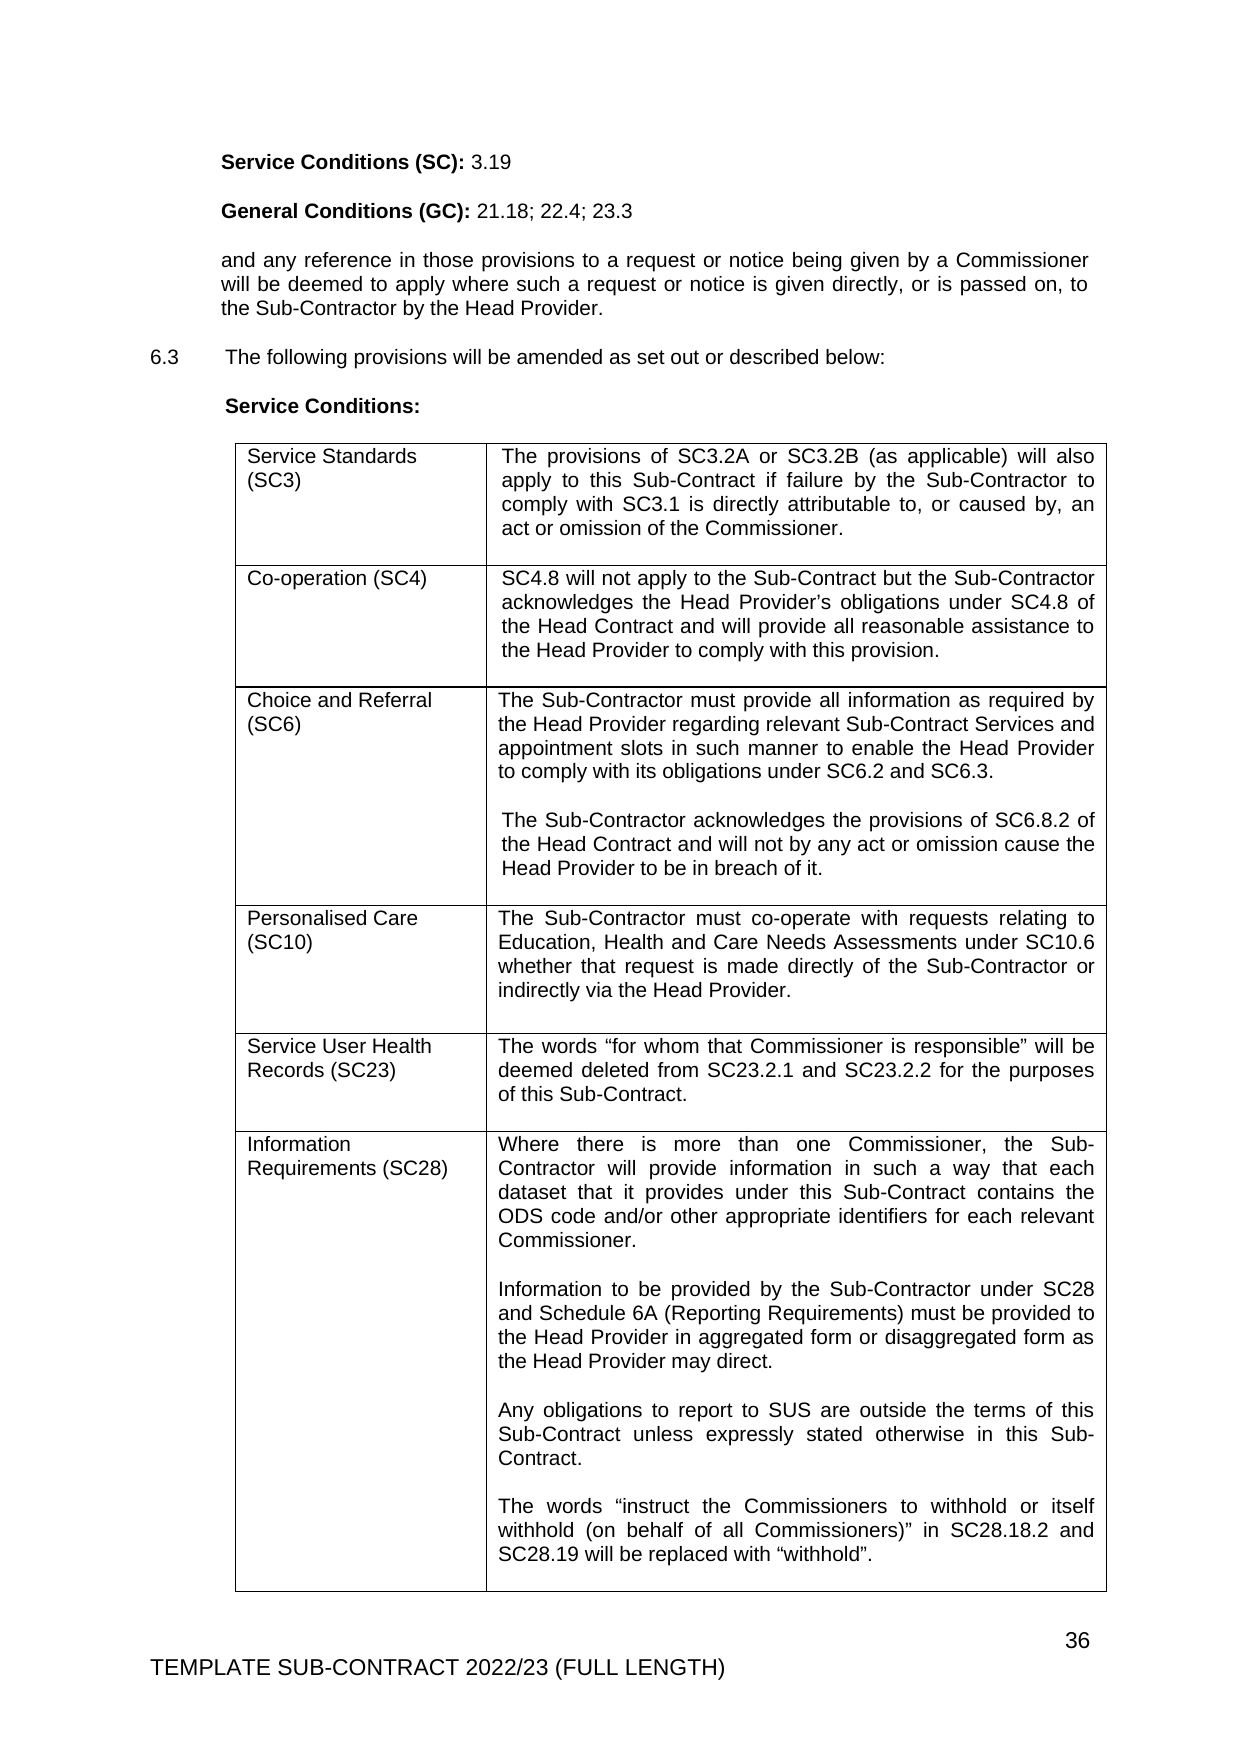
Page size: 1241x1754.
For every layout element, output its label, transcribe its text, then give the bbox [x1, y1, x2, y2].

table_cell The words “for whom that Commissioner is responsible” will be deemed deleted from SC23.2.1 and SC23.2.2 for the purposes of this Sub-Contract. [487, 1034, 1106, 1131]
text and any reference in those provisions to a request or notice being given by a Commissioner will be deemed to apply where such a request or notice is given directly, or is passed on, to the Sub-Contractor by the Head Provider. [221, 248, 1090, 320]
table_cell Co-operation (SC4) [236, 566, 486, 686]
table_cell Service User Health Records (SC23) [236, 1034, 486, 1131]
list The following provisions will be amended as set out or described below: [150, 345, 1090, 369]
text Service Conditions: [225, 394, 1090, 418]
table_header The provisions of SC3.2A or SC3.2B (as applicable) will also apply to this Sub-Contract if failure by the Sub-Contractor to comply with SC3.1 is directly attributable to, or caused by, an act or omission of the Commissioner. [487, 444, 1106, 564]
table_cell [236, 1132, 486, 1591]
table_header Service Standards (SC3) [236, 444, 486, 564]
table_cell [487, 1132, 1106, 1591]
table_cell Choice and Referral (SC6) [236, 688, 486, 905]
table_cell Personalised Care (SC10) [236, 906, 486, 1033]
list Service Conditions (SC): 3.19 [221, 150, 1090, 174]
table_cell SC4.8 will not apply to the Sub-Contract but the Sub-Contractor acknowledges the Head Provider’s obligations under SC4.8 of the Head Contract and will provide all reasonable assistance to the Head Provider to comply with this provision. [487, 566, 1106, 686]
table_cell The Sub-Contractor must provide all information as required by the Head Provider regarding relevant Sub-Contract Services and appointment slots in such manner to enable the Head Provider to comply with its obligations under SC6.2 and SC6.3. The Sub-Contractor acknowledges the provisions of SC6.8.2 of the Head Contract and will not by any act or omission cause the Head Provider to be in breach of it. [487, 688, 1106, 905]
table_cell The Sub-Contractor must co-operate with requests relating to Education, Health and Care Needs Assessments under SC10.6 whether that request is made directly of the Sub-Contractor or indirectly via the Head Provider. [487, 906, 1106, 1033]
list General Conditions (GC): 21.18; 22.4; 23.3 [221, 199, 1090, 223]
